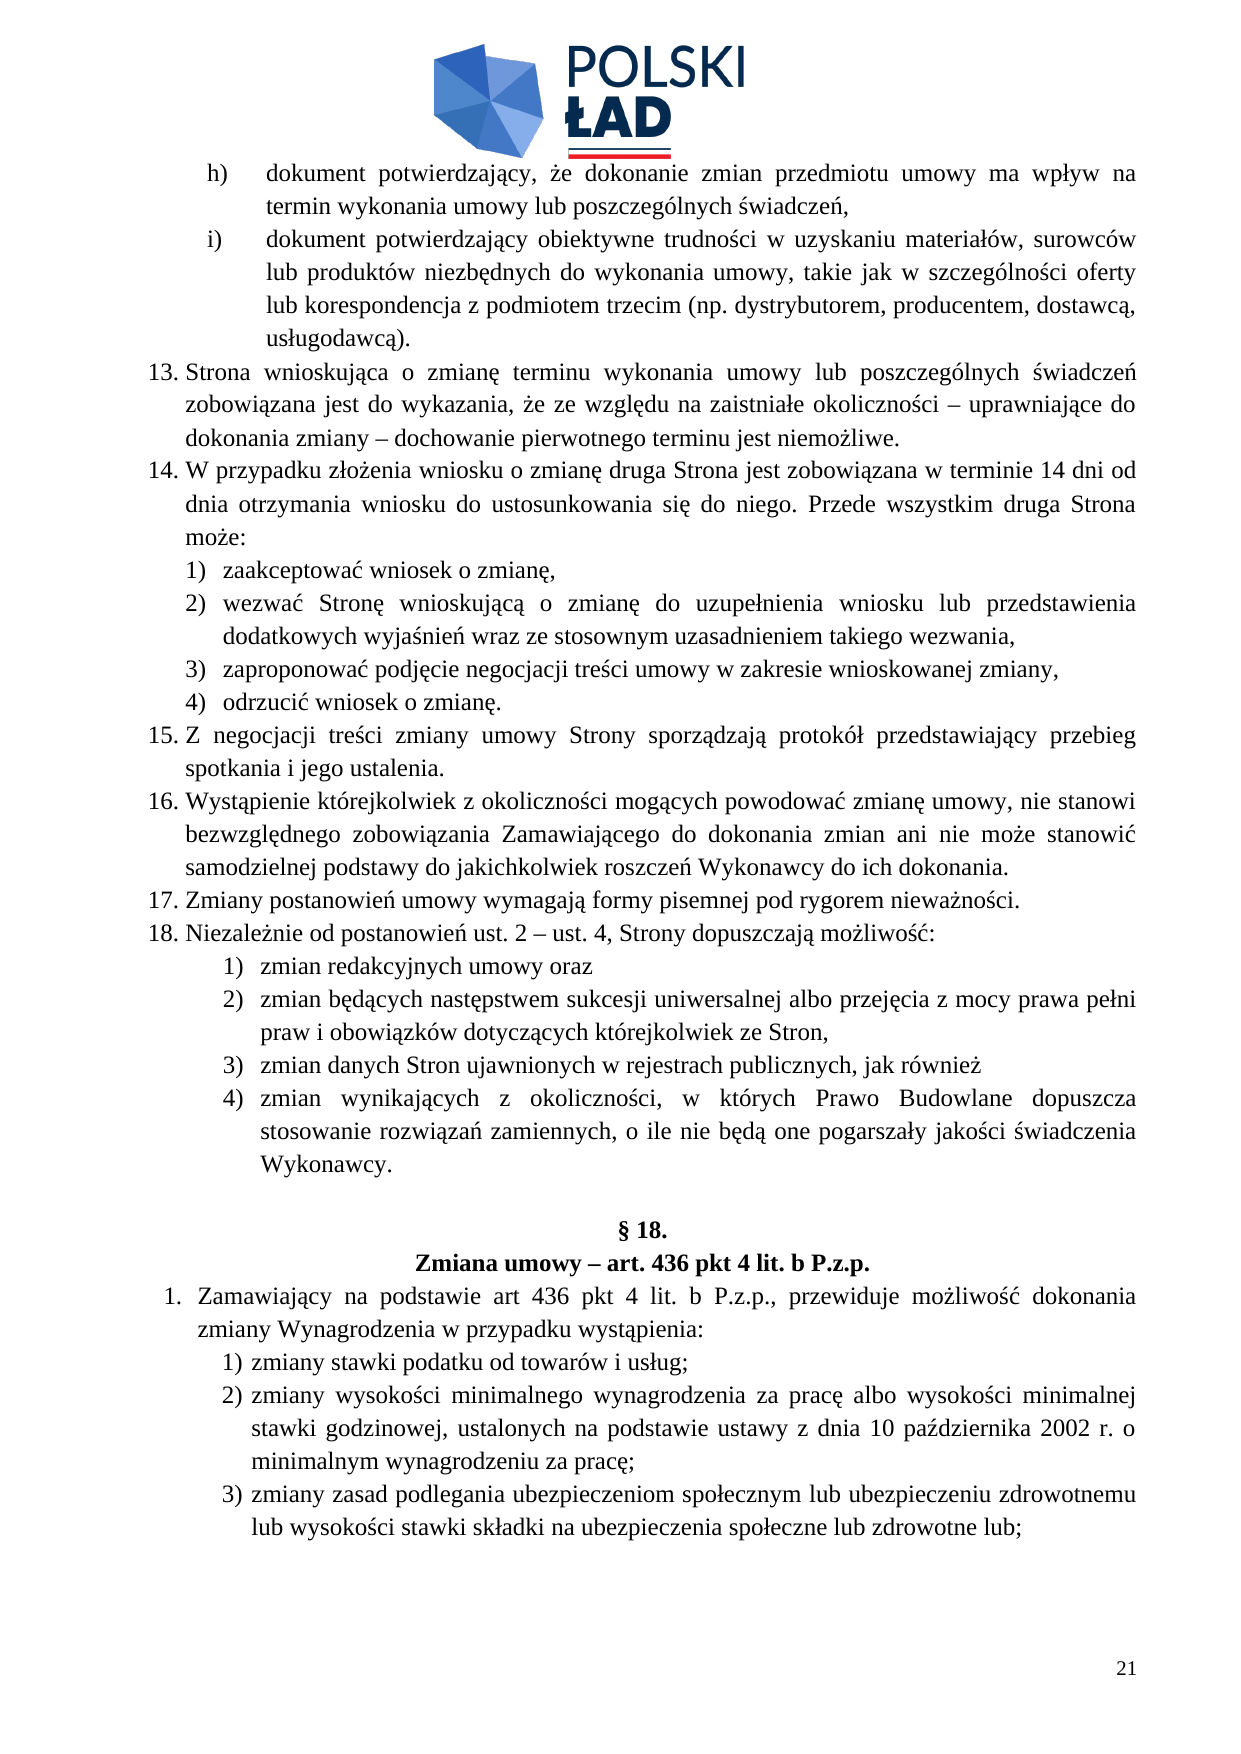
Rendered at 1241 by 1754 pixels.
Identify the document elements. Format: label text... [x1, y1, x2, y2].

list zmian będących następstwem sukcesji uniwersalnej albo przejęcia z mocy prawa pełni praw i obowiązków dotyczących którejkolwiek ze Stron, [223, 984, 1137, 1046]
list W przypadku złożenia wniosku o zmianę druga Strona jest zobowiązana w terminie 14 dni od dnia otrzymania wniosku do ustosunkowania się do niego. Przede wszystkim druga Strona może: [148, 456, 1137, 550]
list Niezależnie od postanowień ust. 2 – ust. 4, Strony dopuszczają możliwość: [148, 918, 1137, 947]
picture [434, 44, 744, 159]
list dokument potwierdzający, że dokonanie zmian przedmiotu umowy ma wpływ na termin wykonania umowy lub poszczególnych świadczeń, [207, 158, 1137, 220]
list wezwać Stronę wnioskującą o zmianę do uzupełnienia wniosku lub przedstawienia dodatkowych wyjaśnień wraz ze stosownym uzasadnieniem takiego wezwania, [185, 588, 1137, 649]
list zaproponować podjęcie negocjacji treści umowy w zakresie wnioskowanej zmiany, [185, 654, 1137, 682]
list Zmiany postanowień umowy wymagają formy pisemnej pod rygorem nieważności. [148, 885, 1137, 914]
text § 18. [148, 1215, 1137, 1244]
list odrzucić wniosek o zmianę. [185, 687, 1137, 716]
list zmian redakcyjnych umowy oraz [223, 951, 1137, 980]
list zmiany wysokości minimalnego wynagrodzenia za pracę albo wysokości minimalnej stawki godzinowej, ustalonych na podstawie ustawy z dnia 10 października 2002 r. o minimalnym wynagrodzeniu za pracę; [222, 1380, 1137, 1475]
list zmiany stawki podatku od towarów i usług; [222, 1347, 1137, 1376]
list zmian wynikających z okoliczności, w których Prawo Budowlane dopuszcza stosowanie rozwiązań zamiennych, o ile nie będą one pogarszały jakości świadczenia Wykonawcy. [223, 1083, 1137, 1178]
list zaakceptować wniosek o zmianę, [185, 555, 1137, 583]
list Z negocjacji treści zmiany umowy Strony sporządzają protokół przedstawiający przebieg spotkania i jego ustalenia. [148, 720, 1137, 782]
list zmian danych Stron ujawnionych w rejestrach publicznych, jak również [223, 1050, 1137, 1079]
list dokument potwierdzający obiektywne trudności w uzyskaniu materiałów, surowców lub produktów niezbędnych do wykonania umowy, takie jak w szczególności oferty lub korespondencja z podmiotem trzecim (np. dystrybutorem, producentem, dostawcą, usługodawcą). [207, 224, 1137, 352]
list Wystąpienie którejkolwiek z okoliczności mogących powodować zmianę umowy, nie stanowi bezwzględnego zobowiązania Zamawiającego do dokonania zmian ani nie może stanowić samodzielnej podstawy do jakichkolwiek roszczeń Wykonawcy do ich dokonania. [148, 786, 1137, 881]
text Zmiana umowy – art. 436 pkt 4 lit. b P.z.p. [148, 1248, 1137, 1277]
list Strona wnioskująca o zmianę terminu wykonania umowy lub poszczególnych świadczeń zobowiązana jest do wykazania, że ze względu na zaistniałe okoliczności – uprawniające do dokonania zmiany – dochowanie pierwotnego terminu jest niemożliwe. [148, 357, 1137, 451]
list Zamawiający na podstawie art 436 pkt 4 lit. b P.z.p., przewiduje możliwość dokonania zmiany Wynagrodzenia w przypadku wystąpienia: [163, 1281, 1137, 1343]
list zmiany zasad podlegania ubezpieczeniom społecznym lub ubezpieczeniu zdrowotnemu lub wysokości stawki składki na ubezpieczenia społeczne lub zdrowotne lub; [222, 1479, 1137, 1541]
